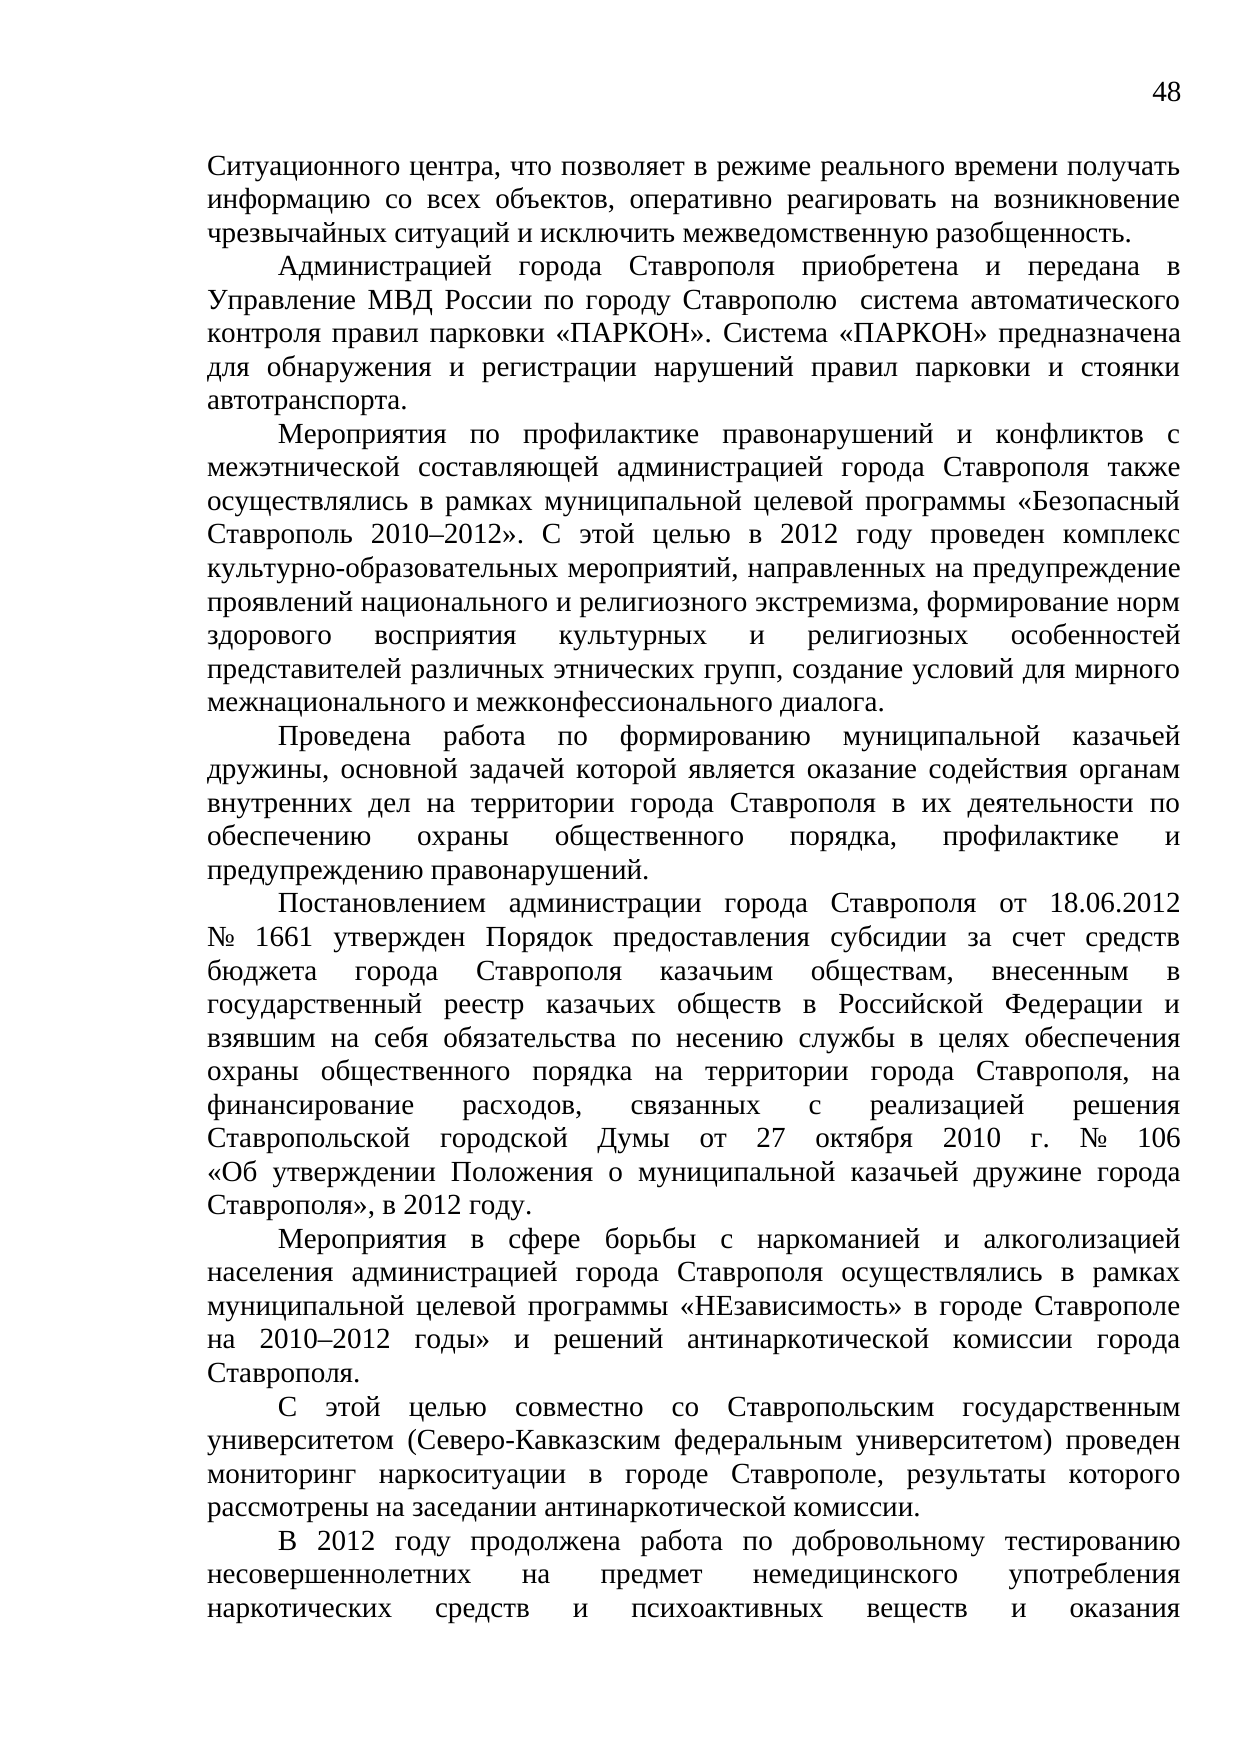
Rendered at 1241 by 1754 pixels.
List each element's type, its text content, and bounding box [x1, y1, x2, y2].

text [207, 1523, 1181, 1623]
text Мероприятия по профилактике правонарушений и конфликтов с межэтнической составляющей администрацией города Ставрополя также осуществлялись в рамках муниципальной целевой программы «Безопасный Ставрополь 2010–2012». С этой целью в 2012 году проведен комплекс культурно-образовательных мероприятий, направленных на предупреждение проявлений национального и религиозного экстремизма, формирование норм здорового восприятия культурных и религиозных особенностей представителей различных этнических групп, создание условий для мирного межнационального и межконфессионального диалога. [207, 416, 1181, 718]
text Постановлением администрации города Ставрополя от 18.06.2012 № 1661 утвержден Порядок предоставления субсидии за счет средств бюджета города Ставрополя казачьим обществам, внесенным в государственный реестр казачьих обществ в Российской Федерации и взявшим на себя обязательства по несению службы в целях обеспечения охраны общественного порядка на территории города Ставрополя, на финансирование расходов, связанных с реализацией решения Ставропольской городской Думы от 27 октября 2010 г. № 106 «Об утверждении Положения о муниципальной казачьей дружине города Ставрополя», в 2012 году. [207, 886, 1181, 1221]
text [207, 148, 1181, 248]
text С этой целью совместно со Ставропольским государственным университетом (Северо-Кавказским федеральным университетом) проведен мониторинг наркоситуации в городе Ставрополе, результаты которого рассмотрены на заседании антинаркотической комиссии. [207, 1389, 1181, 1523]
text Администрацией города Ставрополя приобретена и передана в Управление МВД России по городу Ставрополю система автоматического контроля правил парковки «ПАРКОН». Система «ПАРКОН» предназначена для обнаружения и регистрации нарушений правил парковки и стоянки автотранспорта. [207, 382, 1181, 416]
text Проведена работа по формированию муниципальной казачьей дружины, основной задачей которой является оказание содействия органам внутренних дел на территории города Ставрополя в их деятельности по обеспечению охраны общественного порядка, профилактике и предупреждению правонарушений. [207, 718, 1181, 886]
text Мероприятия в сфере борьбы с наркоманией и алкоголизацией населения администрацией города Ставрополя осуществлялись в рамках муниципальной целевой программы «НЕзависимость» в городе Ставрополе на 2010–2012 годы» и решений антинаркотической комиссии города Ставрополя. [207, 1221, 1181, 1389]
text Администрацией города Ставрополя приобретена и передана в Управление МВД России по городу Ставрополю система автоматического контроля правил парковки «ПАРКОН». Система «ПАРКОН» предназначена для обнаружения и регистрации нарушений правил парковки и стоянки автотранспорта. [207, 248, 1181, 349]
